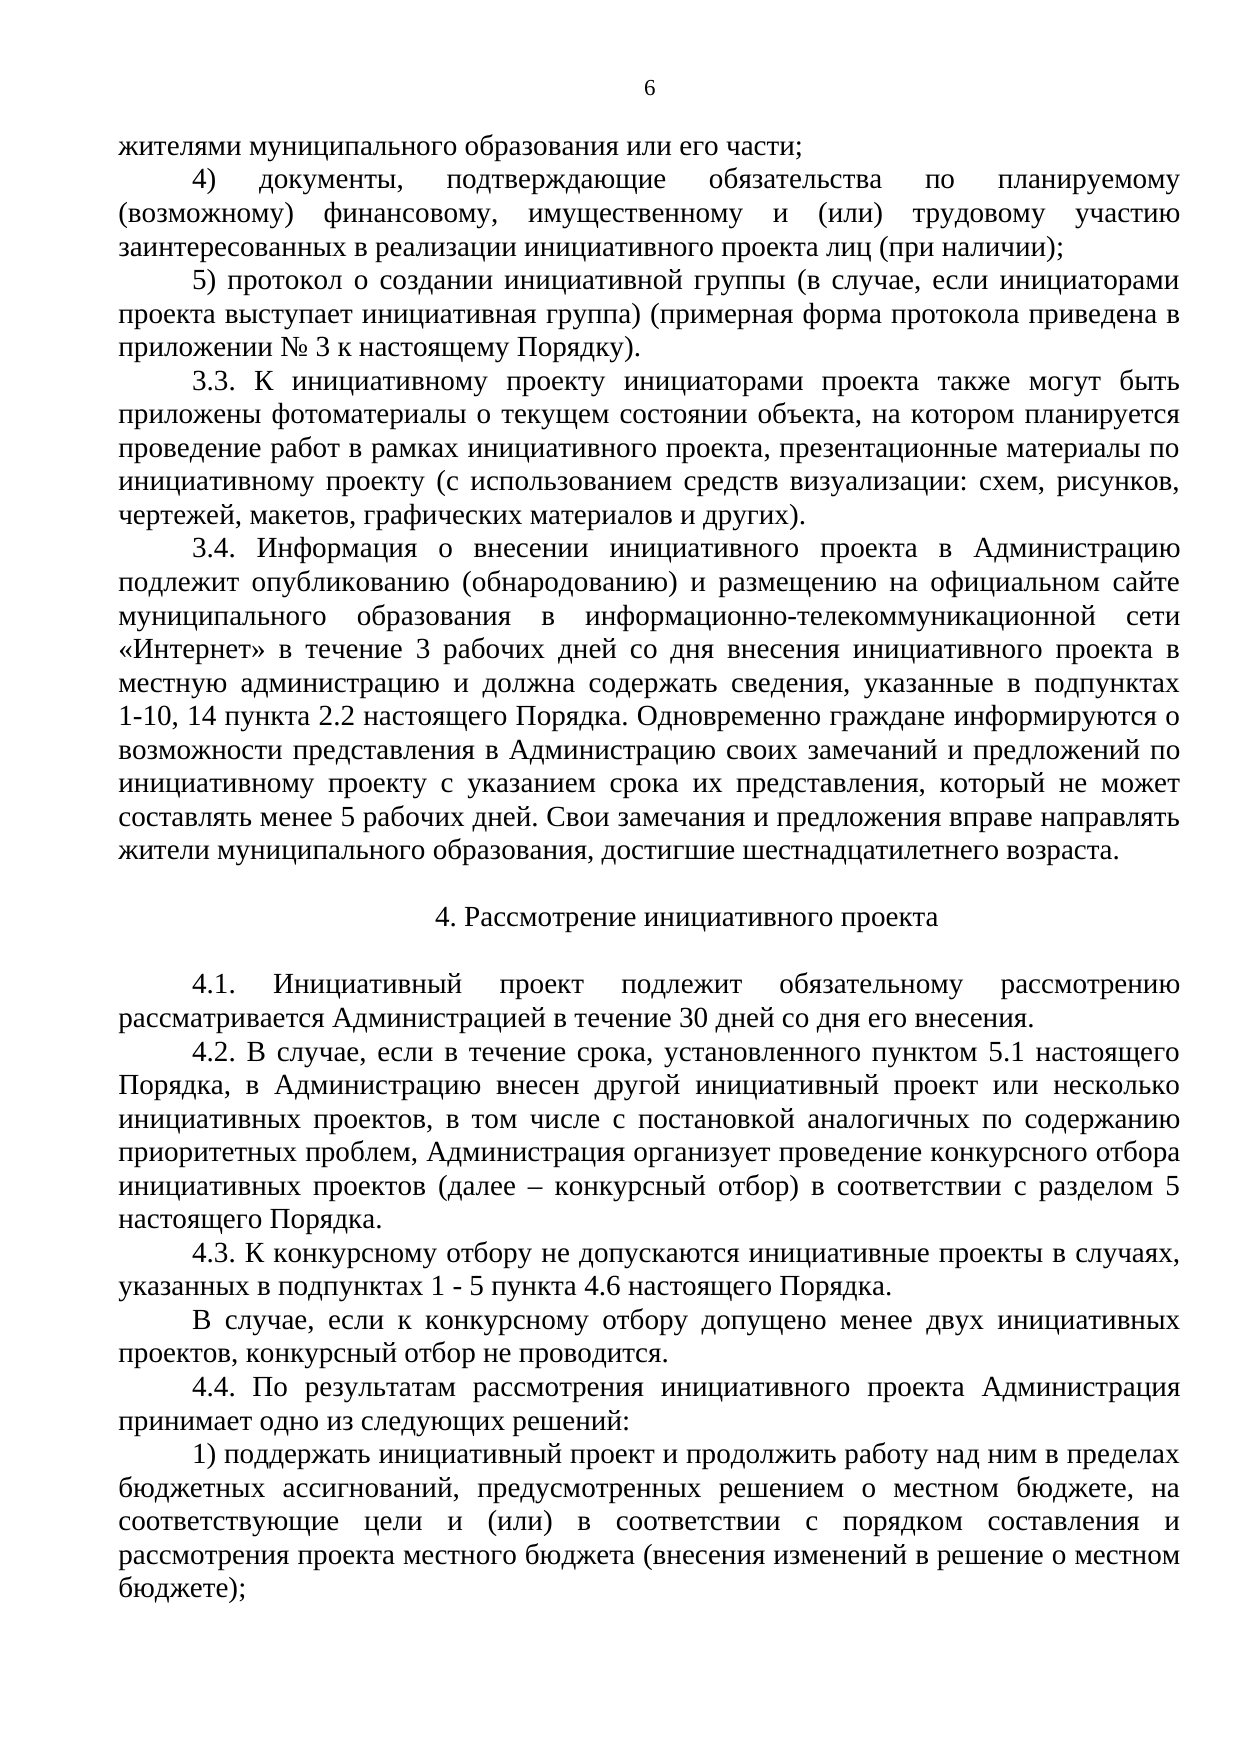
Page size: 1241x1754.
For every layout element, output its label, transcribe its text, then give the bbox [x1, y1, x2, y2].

title 4.3. К конкурсному отбору не допускаются инициативные проекты в случаях, указанных в подпунктах 1 - 5 пункта 4.6 настоящего Порядка. [118, 1235, 1181, 1302]
title 4.2. В случае, если в течение срока, установленного пунктом 5.1 настоящего Порядка, в Администрацию внесен другой инициативный проект или несколько инициативных проектов, в том числе с постановкой аналогичных по содержанию приоритетных проблем, Администрация организует проведение конкурсного отбора инициативных проектов (далее – конкурсный отбор) в соответствии с разделом 5 настоящего Порядка. [118, 1034, 1181, 1235]
title 4.1. Инициативный проект подлежит обязательному рассмотрению рассматривается Администрацией в течение 30 дней со дня его внесения. [118, 967, 1181, 1034]
title 4. Рассмотрение инициативного проекта [118, 899, 1181, 933]
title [118, 128, 1181, 162]
text 4.4. По результатам рассмотрения инициативного проекта Администрация принимает одно из следующих решений: [118, 1369, 1181, 1436]
text 1) поддержать инициативный проект и продолжить работу над ним в пределах бюджетных ассигнований, предусмотренных решением о местном бюджете, на соответствующие цели и (или) в соответствии с порядком составления и рассмотрения проекта местного бюджета (внесения изменений в решение о местном бюджете); [118, 1436, 1181, 1604]
title 3.3. К инициативному проекту инициаторами проекта также могут быть приложены фотоматериалы о текущем состоянии объекта, на котором планируется проведение работ в рамках инициативного проекта, презентационные материалы по инициативному проекту (с использованием средств визуализации: схем, рисунков, чертежей, макетов, графических материалов и других). [118, 363, 1181, 531]
title В случае, если к конкурсному отбору допущено менее двух инициативных проектов, конкурсный отбор не проводится. [118, 1302, 1181, 1369]
title 5) протокол о создании инициативной группы (в случае, если инициаторами проекта выступает инициативная группа) (примерная форма протокола приведена в приложении № 3 к настоящему Порядку). [118, 262, 1181, 363]
title 4) документы, подтверждающие обязательства по планируемому (возможному) финансовому, имущественному и (или) трудовому участию заинтересованных в реализации инициативного проекта лиц (при наличии); [118, 162, 1181, 262]
title 3.4. Информация о внесении инициативного проекта в Администрацию подлежит опубликованию (обнародованию) и размещению на официальном сайте муниципального образования в информационно-телекоммуникационной сети «Интернет» в течение 3 рабочих дней со дня внесения инициативного проекта в местную администрацию и должна содержать сведения, указанные в подпунктах 1-10, 14 пункта 2.2 настоящего Порядка. Одновременно граждане информируются о возможности представления в Администрацию своих замечаний и предложений по инициативному проекту с указанием срока их представления, который не может составлять менее 5 рабочих дней. Свои замечания и предложения вправе направлять жители муниципального образования, достигшие шестнадцатилетнего возраста. [118, 531, 1181, 866]
